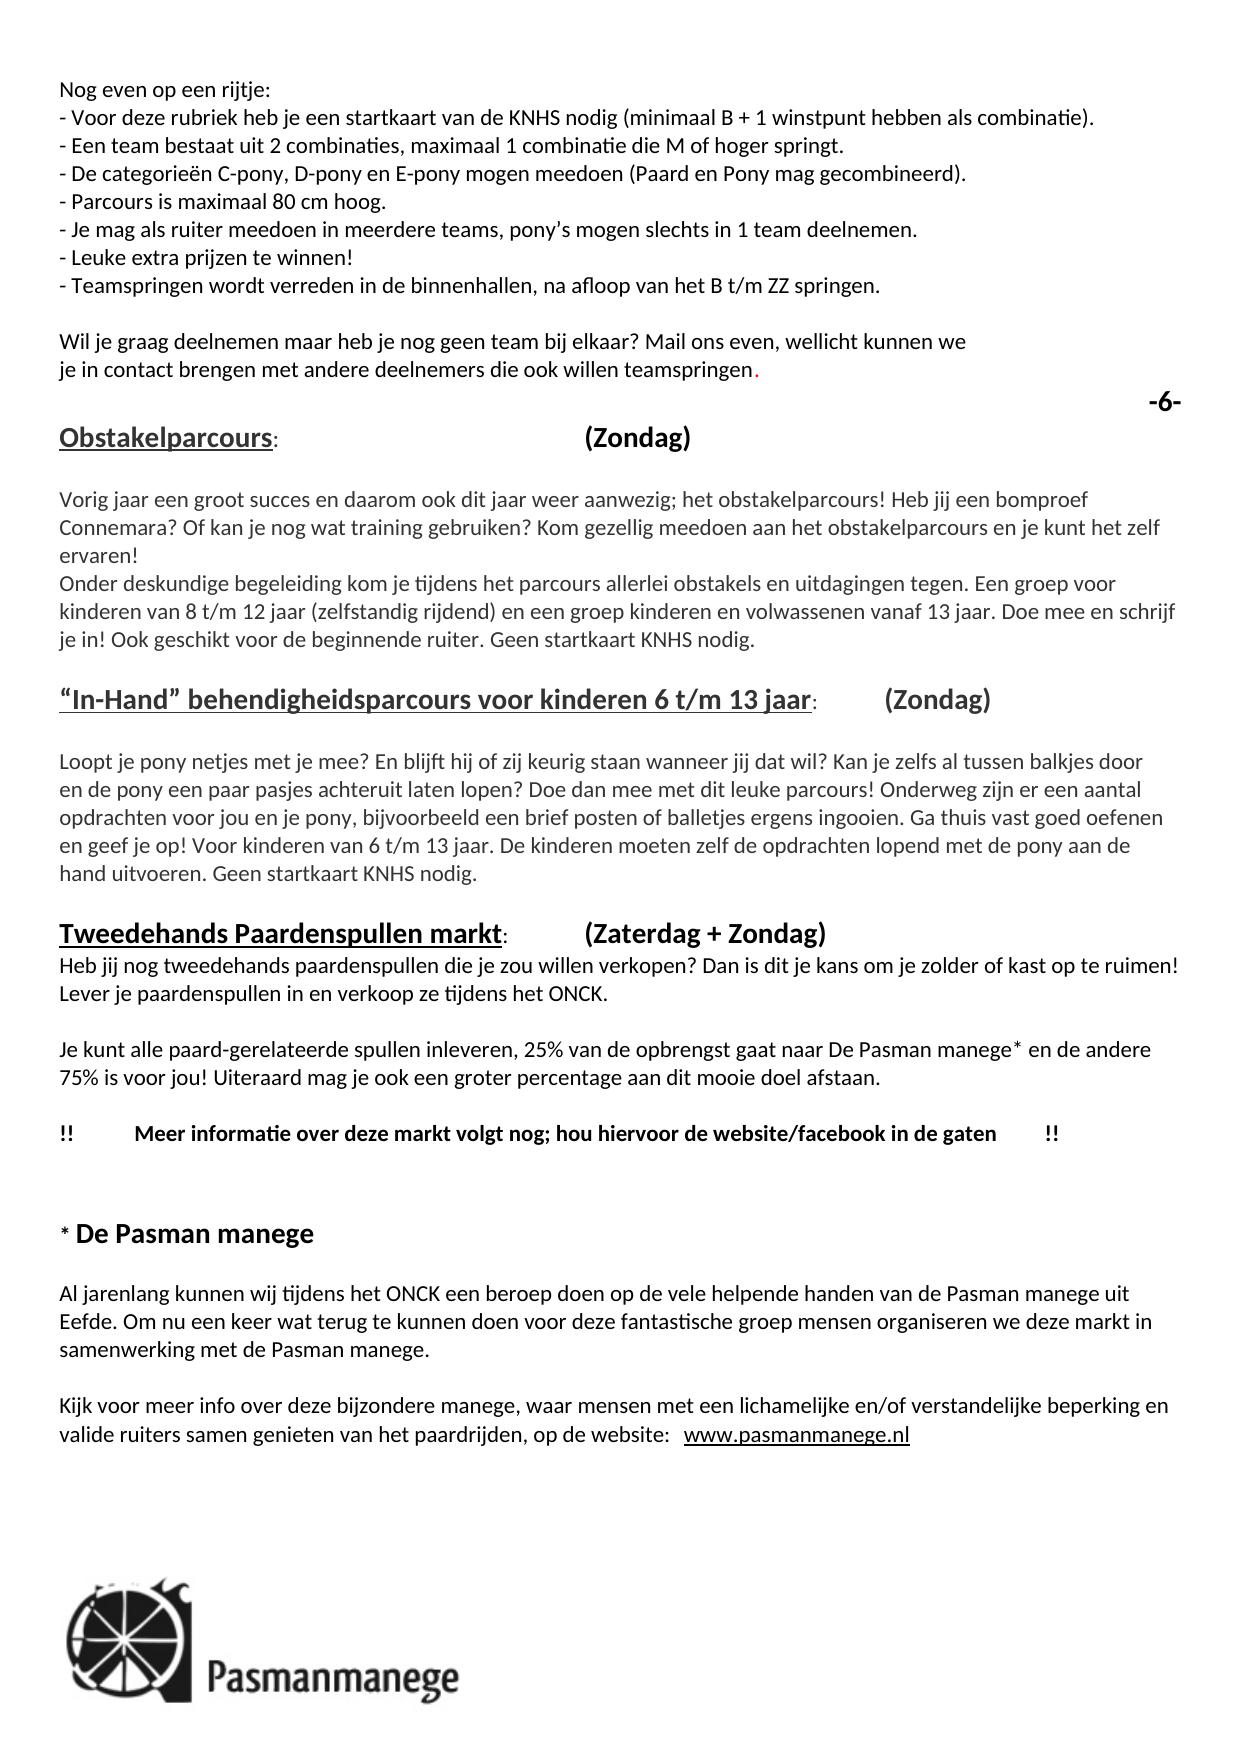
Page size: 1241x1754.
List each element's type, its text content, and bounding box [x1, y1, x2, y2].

text Tweedehands Paardenspullen markt: (Zaterdag + Zondag) [59, 915, 1181, 951]
text Wil je graag deelnemen maar heb je nog geen team bij elkaar? Mail ons even, wellicht kunnen we [59, 327, 1181, 355]
text Kijk voor meer info over deze bijzondere manege, waar mensen met een lichamelijke en/of verstandelijke beperking en valide ruiters samen genieten van het paardrijden, op de website: www.pasmanmanege.nl [59, 1391, 1181, 1448]
text Heb jij nog tweedehands paardenspullen die je zou willen verkopen? Dan is dit je kans om je zolder of kast op te ruimen! Lever je paardenspullen in en verkoop ze tijdens het ONCK. [59, 951, 1181, 1007]
text - Voor deze rubriek heb je een startkaart van de KNHS nodig (minimaal B + 1 winstpunt hebben als combinatie). [59, 103, 1181, 131]
text Nog even op een rijtje: [59, 75, 1181, 103]
text “In-Hand” behendigheidsparcours voor kinderen 6 t/m 13 jaar: (Zondag) [59, 681, 1181, 717]
text -6- [59, 383, 1181, 419]
text Obstakelparcours: (Zondag) [59, 419, 1181, 454]
text !! Meer informatie over deze markt volgt nog; hou hiervoor de website/facebook in de gaten !! [59, 1119, 1181, 1147]
text - Leuke extra prijzen te winnen! [59, 243, 1181, 271]
text en de pony een paar pasjes achteruit laten lopen? Doe dan mee met dit leuke parcours! Onderweg zijn er een aantal opdrachten voor jou en je pony, bijvoorbeeld een brief posten of balletjes ergens ingooien. Ga thuis vast goed oefenen en geef je op! Voor kinderen van 6 t/m 13 jaar. De kinderen moeten zelf de opdrachten lopend met de pony aan de hand uitvoeren. Geen startkaart KNHS nodig. [59, 775, 1181, 887]
text - Teamspringen wordt verreden in de binnenhallen, na afloop van het B t/m ZZ springen. [59, 271, 1181, 299]
text Vorig jaar een groot succes en daarom ook dit jaar weer aanwezig; het obstakelparcours! Heb jij een bomproef Connemara? Of kan je nog wat training gebruiken? Kom gezellig meedoen aan het obstakelparcours en je kunt het zelf ervaren! [59, 485, 1181, 569]
picture [59, 1563, 477, 1714]
text * De Pasman manege [59, 1215, 1181, 1251]
text Je kunt alle paard-gerelateerde spullen inleveren, 25% van de opbrengst gaat naar De Pasman manege* en de andere 75% is voor jou! Uiteraard mag je ook een groter percentage aan dit mooie doel afstaan. [59, 1035, 1181, 1091]
text Loopt je pony netjes met je mee? En blijft hij of zij keurig staan wanneer jij dat wil? Kan je zelfs al tussen balkjes door [59, 747, 1181, 775]
text je in contact brengen met andere deelnemers die ook willen teamspringen. [59, 355, 1181, 383]
text Onder deskundige begeleiding kom je tijdens het parcours allerlei obstakels en uitdagingen tegen. Een groep voor kinderen van 8 t/m 12 jaar (zelfstandig rijdend) en een groep kinderen en volwassenen vanaf 13 jaar. Doe mee en schrijf je in! Ook geschikt voor de beginnende ruiter. Geen startkaart KNHS nodig. [59, 569, 1181, 653]
text - Een team bestaat uit 2 combinaties, maximaal 1 combinatie die M of hoger springt. - De categorieën C-pony, D-pony en E-pony mogen meedoen (Paard en Pony mag gecombineerd). - Parcours is maximaal 80 cm hoog. - Je mag als ruiter meedoen in meerdere teams, pony’s mogen slechts in 1 team deelnemen. [59, 131, 1181, 243]
text Al jarenlang kunnen wij tijdens het ONCK een beroep doen op de vele helpende handen van de Pasman manege uit Eefde. Om nu een keer wat terug te kunnen doen voor deze fantastische groep mensen organiseren we deze markt in samenwerking met de Pasman manege. [59, 1279, 1181, 1363]
